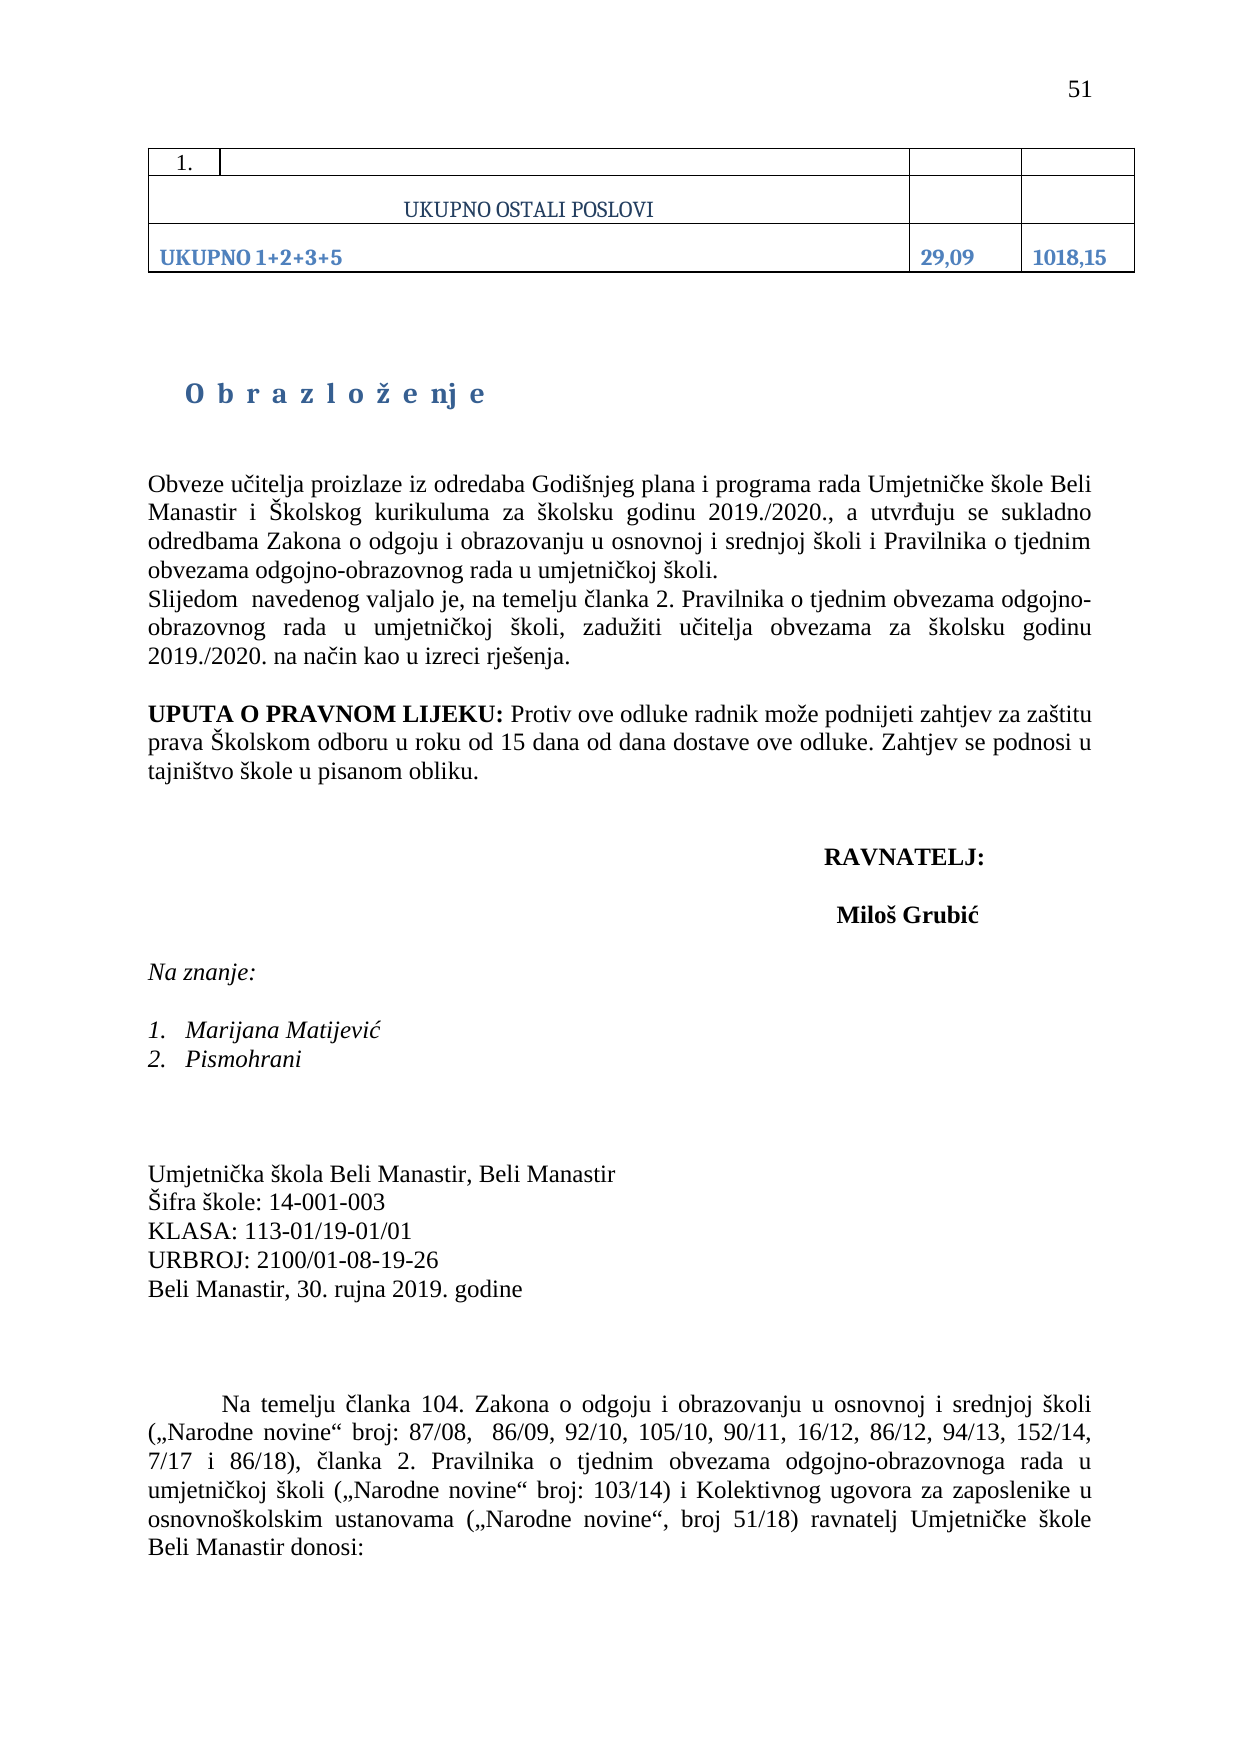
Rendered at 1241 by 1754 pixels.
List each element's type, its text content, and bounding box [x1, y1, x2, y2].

text 1. Marijana Matijević [148, 1015, 1093, 1044]
text RAVNATELJ: [148, 842, 1093, 871]
text Obveze učitelja proizlaze iz odredaba Godišnjeg plana i programa rada Umjetničke škole Beli Manastir i Školskog kurikuluma za školsku godinu 2019./2020., a utvrđuju se sukladno odredbama Zakona o odgoju i obrazovanju u osnovnoj i srednjoj školi i Pravilnika o tjednim obvezama odgojno-obrazovnog rada u umjetničkoj školi. [148, 469, 1093, 584]
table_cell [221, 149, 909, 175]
text KLASA: 113-01/19-01/01 [148, 1216, 1093, 1245]
text Na znanje: [148, 957, 1093, 986]
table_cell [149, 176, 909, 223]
text Umjetnička škola Beli Manastir, Beli Manastir [148, 1159, 1093, 1187]
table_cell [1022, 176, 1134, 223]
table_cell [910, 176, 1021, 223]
text Beli Manastir, 30. rujna 2019. godine [148, 1274, 1093, 1302]
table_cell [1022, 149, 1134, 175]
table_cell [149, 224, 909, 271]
text UPUTA O PRAVNOM LIJEKU: Protiv ove odluke radnik može podnijeti zahtjev za zaštitu prava Školskom odboru u roku od 15 dana od dana dostave ove odluke. Zahtjev se podnosi u tajništvo škole u pisanom obliku. [148, 699, 1093, 785]
text URBROJ: 2100/01-08-19-26 [148, 1245, 1093, 1274]
subtitle O b r a z l o ž e nj e [185, 378, 1093, 411]
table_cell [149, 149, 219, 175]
text 2. Pismohrani [148, 1044, 1093, 1072]
text Na temelju članka 104. Zakona o odgoju i obrazovanju u osnovnoj i srednjoj školi („Narodne novine“ broj: 87/08, 86/09, 92/10, 105/10, 90/11, 16/12, 86/12, 94/13, 152/14, 7/17 i 86/18), članka 2. Pravilnika o tjednim obvezama odgojno-obrazovnoga rada u umjetničkoj školi („Narodne novine“ broj: 103/14) i Kolektivnog ugovora za zaposlenike u osnovnoškolskim ustanovama („Narodne novine“, broj 51/18) ravnatelj Umjetničke škole Beli Manastir donosi: [148, 1389, 1093, 1561]
text Miloš Grubić [148, 900, 1093, 929]
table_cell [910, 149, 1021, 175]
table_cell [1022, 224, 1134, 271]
text Slijedom navedenog valjalo je, na temelju članka 2. Pravilnika o tjednim obvezama odgojno-obrazovnog rada u umjetničkoj školi, zadužiti učitelja obvezama za školsku godinu 2019./2020. na način kao u izreci rješenja. [148, 584, 1093, 670]
text Šifra škole: 14-001-003 [148, 1187, 1093, 1216]
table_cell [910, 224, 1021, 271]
